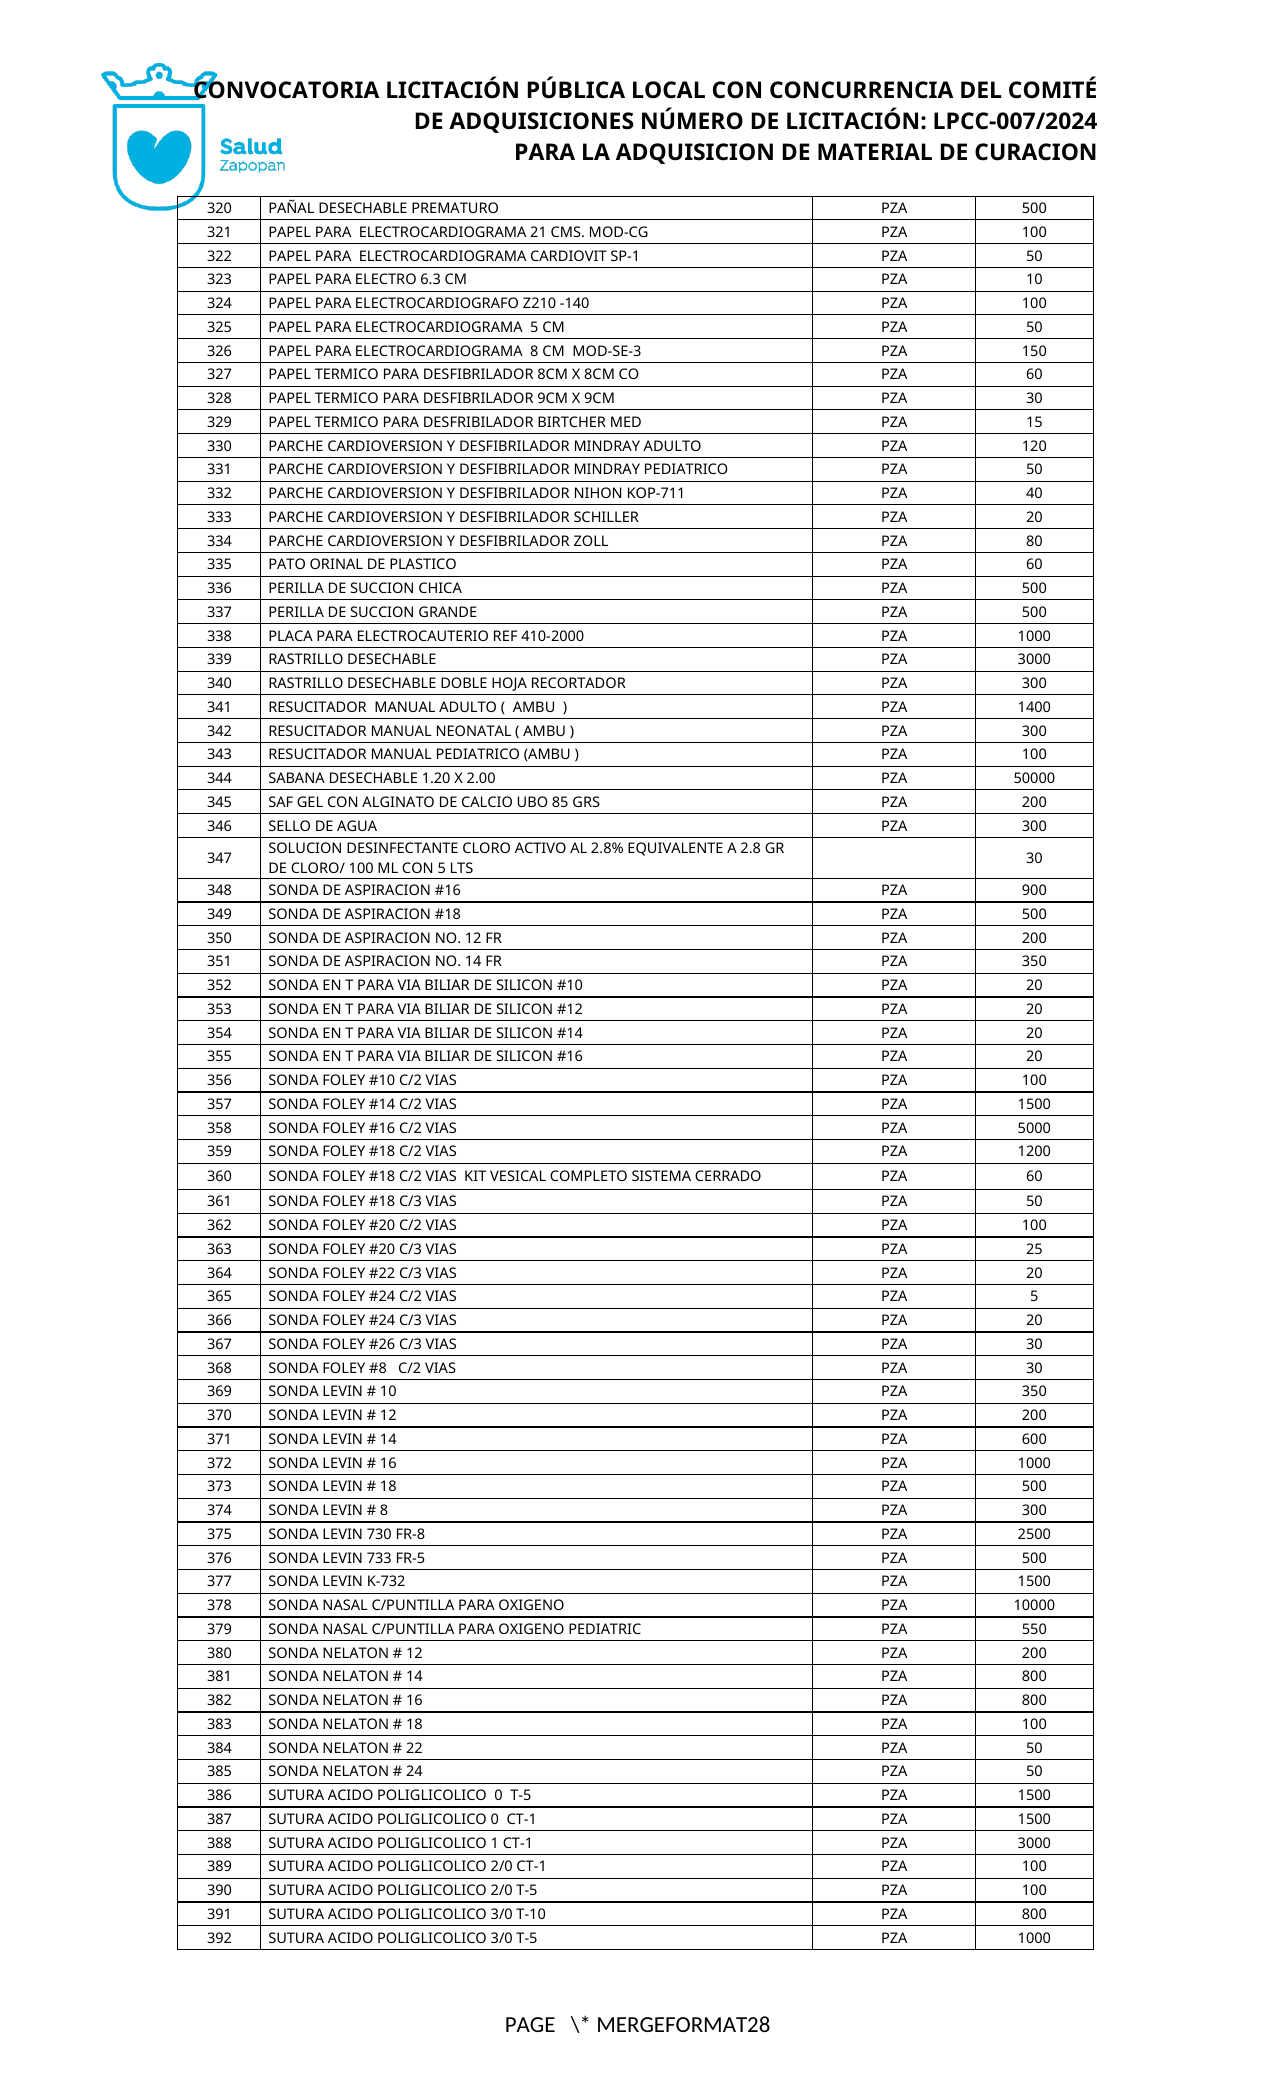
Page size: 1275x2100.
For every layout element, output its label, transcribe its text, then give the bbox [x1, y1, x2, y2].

table_cell SONDA LEVIN 733 FR-5 [261, 1546, 812, 1569]
table_cell 500 [976, 197, 1093, 219]
table_cell 353 [178, 998, 260, 1020]
table_cell 376 [178, 1546, 260, 1569]
table_cell PZA [813, 1214, 975, 1236]
table_cell SONDA NELATON # 12 [261, 1641, 812, 1664]
table_cell SUTURA ACIDO POLIGLICOLICO 1 CT-1 [261, 1831, 812, 1854]
table_cell PZA [813, 1903, 975, 1925]
table_cell 50 [976, 315, 1093, 338]
table_cell PZA [813, 926, 975, 949]
table_cell SONDA NASAL C/PUNTILLA PARA OXIGENO PEDIATRIC [261, 1618, 812, 1640]
table_cell 800 [976, 1903, 1093, 1925]
table_cell 325 [178, 315, 260, 338]
table_cell PZA [813, 197, 975, 219]
picture [117, 109, 201, 206]
table_cell 331 [178, 458, 260, 481]
table_cell 323 [178, 268, 260, 291]
table_cell 322 [178, 244, 260, 267]
table_cell SONDA LEVIN # 8 [261, 1499, 812, 1521]
table_cell PZA [813, 1784, 975, 1806]
table_cell SONDA FOLEY #20 C/3 VIAS [261, 1238, 812, 1260]
table_cell 321 [178, 220, 260, 243]
table_cell 500 [976, 1475, 1093, 1498]
table_cell 1000 [976, 624, 1093, 647]
table_cell 373 [178, 1475, 260, 1498]
table_cell RESUCITADOR MANUAL ADULTO ( AMBU ) [261, 695, 812, 718]
table_cell SONDA NELATON # 22 [261, 1736, 812, 1759]
table_cell 335 [178, 553, 260, 576]
table_cell SONDA FOLEY #10 C/2 VIAS [261, 1069, 812, 1091]
table_cell 20 [976, 1045, 1093, 1068]
table_cell 372 [178, 1451, 260, 1474]
table_cell 388 [178, 1831, 260, 1854]
table_cell PZA [813, 410, 975, 433]
table_cell SUTURA ACIDO POLIGLICOLICO 0 CT-1 [261, 1808, 812, 1830]
table_cell 20 [976, 1261, 1093, 1284]
table_cell SUTURA ACIDO POLIGLICOLICO 2/0 CT-1 [261, 1855, 812, 1878]
table_cell 25 [976, 1238, 1093, 1260]
table_cell SONDA FOLEY #18 C/2 VIAS [261, 1140, 812, 1163]
table_cell PZA [813, 1689, 975, 1711]
table_cell SONDA EN T PARA VIA BILIAR DE SILICON #12 [261, 998, 812, 1020]
table_cell PZA [813, 1879, 975, 1901]
table_cell PZA [813, 879, 975, 901]
table_cell 337 [178, 600, 260, 623]
table_cell PARCHE CARDIOVERSION Y DESFIBRILADOR ZOLL [261, 529, 812, 552]
table_cell 391 [178, 1903, 260, 1925]
table_cell PZA [813, 1428, 975, 1450]
table_cell 381 [178, 1665, 260, 1688]
table_cell 30 [976, 1356, 1093, 1379]
table_cell 20 [976, 505, 1093, 528]
table_cell SUTURA ACIDO POLIGLICOLICO 3/0 T-5 [261, 1926, 812, 1949]
table_cell PZA [813, 434, 975, 457]
table_cell PARCHE CARDIOVERSION Y DESFIBRILADOR MINDRAY PEDIATRICO [261, 458, 812, 481]
table_cell 324 [178, 292, 260, 314]
table_cell 300 [976, 814, 1093, 837]
table_cell RESUCITADOR MANUAL PEDIATRICO (AMBU ) [261, 743, 812, 766]
table_cell PZA [813, 624, 975, 647]
table_cell 363 [178, 1238, 260, 1260]
table_cell 1500 [976, 1784, 1093, 1806]
table_cell 347 [178, 838, 260, 878]
table_cell PERILLA DE SUCCION GRANDE [261, 600, 812, 623]
table_cell PAPEL TERMICO PARA DESFIBRILADOR 9CM X 9CM [261, 387, 812, 409]
table_cell PZA [813, 1570, 975, 1593]
table_cell PZA [813, 1261, 975, 1284]
table_cell PZA [813, 600, 975, 623]
table_cell PZA [813, 577, 975, 599]
table_cell 374 [178, 1499, 260, 1521]
table_cell 3000 [976, 648, 1093, 671]
table_cell PZA [813, 1333, 975, 1355]
table_cell SONDA FOLEY #20 C/2 VIAS [261, 1214, 812, 1236]
table_cell 10 [976, 268, 1093, 291]
table_cell 50 [976, 1736, 1093, 1759]
table_cell 80 [976, 529, 1093, 552]
table_cell 100 [976, 1214, 1093, 1236]
table_cell 338 [178, 624, 260, 647]
table_cell 392 [178, 1926, 260, 1949]
table_cell 387 [178, 1808, 260, 1830]
table_cell PZA [813, 648, 975, 671]
table_cell 500 [976, 1546, 1093, 1569]
table_cell 377 [178, 1570, 260, 1593]
table_cell SAF GEL CON ALGINATO DE CALCIO UBO 85 GRS [261, 790, 812, 813]
table_cell 350 [976, 1380, 1093, 1403]
table_cell PATO ORINAL DE PLASTICO [261, 553, 812, 576]
table_cell PAPEL PARA ELECTROCARDIOGRAMA 8 CM MOD-SE-3 [261, 339, 812, 362]
table_cell 1400 [976, 695, 1093, 718]
table_cell 600 [976, 1428, 1093, 1450]
table_cell 200 [976, 1641, 1093, 1664]
table_cell 300 [976, 719, 1093, 742]
table_cell SONDA LEVIN # 14 [261, 1428, 812, 1450]
table_cell PZA [813, 974, 975, 996]
table_cell PAÑAL DESECHABLE PREMATURO [261, 197, 812, 219]
table_cell SONDA NELATON # 18 [261, 1713, 812, 1735]
table_cell PZA [813, 1736, 975, 1759]
table_cell PZA [813, 1499, 975, 1521]
table_cell PZA [813, 268, 975, 291]
table_cell SONDA NASAL C/PUNTILLA PARA OXIGENO [261, 1594, 812, 1616]
table_cell 100 [976, 1713, 1093, 1735]
table_cell 50000 [976, 767, 1093, 789]
table_cell 1000 [976, 1451, 1093, 1474]
table_cell SONDA DE ASPIRACION #16 [261, 879, 812, 901]
table_cell PARCHE CARDIOVERSION Y DESFIBRILADOR SCHILLER [261, 505, 812, 528]
table_cell 500 [976, 600, 1093, 623]
table_cell 150 [976, 339, 1093, 362]
table_cell 343 [178, 743, 260, 766]
table_cell PZA [813, 1713, 975, 1735]
table_cell 357 [178, 1093, 260, 1115]
table_cell PZA [813, 1926, 975, 1949]
table_cell 368 [178, 1356, 260, 1379]
table_cell PAPEL PARA ELECTRO 6.3 CM [261, 268, 812, 291]
table_cell PZA [813, 1021, 975, 1044]
table_cell PZA [813, 1641, 975, 1664]
table_cell 1000 [976, 1926, 1093, 1949]
table_cell 367 [178, 1333, 260, 1355]
picture [97, 63, 290, 220]
table_cell PZA [813, 1093, 975, 1115]
table_cell 385 [178, 1760, 260, 1783]
table_cell PZA [813, 482, 975, 504]
table_cell SONDA FOLEY #16 C/2 VIAS [261, 1116, 812, 1139]
table_cell SONDA DE ASPIRACION NO. 14 FR [261, 950, 812, 973]
table_cell 341 [178, 695, 260, 718]
table_cell RASTRILLO DESECHABLE [261, 648, 812, 671]
picture [212, 84, 220, 95]
table_cell 1500 [976, 1570, 1093, 1593]
table_cell SABANA DESECHABLE 1.20 X 2.00 [261, 767, 812, 789]
table_cell 3000 [976, 1831, 1093, 1854]
table_cell 336 [178, 577, 260, 599]
table_cell 60 [976, 553, 1093, 576]
table_cell PZA [813, 292, 975, 314]
table_cell 100 [976, 743, 1093, 766]
table_cell 1500 [976, 1808, 1093, 1830]
table_cell PZA [813, 790, 975, 813]
table_cell 390 [178, 1879, 260, 1901]
table_cell 359 [178, 1140, 260, 1163]
table_cell PZA [813, 672, 975, 694]
table_cell 346 [178, 814, 260, 837]
table_cell 20 [976, 998, 1093, 1020]
table_cell 379 [178, 1618, 260, 1640]
picture [200, 76, 211, 82]
table_cell 550 [976, 1618, 1093, 1640]
table_cell PZA [813, 1546, 975, 1569]
table_cell 380 [178, 1641, 260, 1664]
table_cell PZA [813, 903, 975, 925]
table_cell 60 [976, 1164, 1093, 1189]
table_cell 383 [178, 1713, 260, 1735]
table_cell 50 [976, 1190, 1093, 1213]
table_cell SONDA EN T PARA VIA BILIAR DE SILICON #10 [261, 974, 812, 996]
table_cell 1200 [976, 1140, 1093, 1163]
table_cell 386 [178, 1784, 260, 1806]
table_cell PZA [813, 695, 975, 718]
table_cell PZA [813, 529, 975, 552]
table_cell SONDA FOLEY #26 C/3 VIAS [261, 1333, 812, 1355]
table_cell PZA [813, 998, 975, 1020]
table_cell 327 [178, 363, 260, 386]
table_cell SUTURA ACIDO POLIGLICOLICO 2/0 T-5 [261, 1879, 812, 1901]
table_cell PZA [813, 1356, 975, 1379]
table_cell 332 [178, 482, 260, 504]
table_cell 500 [976, 577, 1093, 599]
table_cell 120 [976, 434, 1093, 457]
table_cell PZA [813, 719, 975, 742]
table_cell PZA [813, 244, 975, 267]
table_cell SONDA FOLEY #18 C/2 VIAS KIT VESICAL COMPLETO SISTEMA CERRADO [261, 1164, 812, 1189]
table_cell PZA [813, 1855, 975, 1878]
table_cell SONDA LEVIN 730 FR-8 [261, 1523, 812, 1545]
table_cell PZA [813, 1760, 975, 1783]
table_cell PZA [813, 1190, 975, 1213]
table_cell 334 [178, 529, 260, 552]
table_cell 30 [976, 387, 1093, 409]
table_cell 326 [178, 339, 260, 362]
table_cell PZA [813, 767, 975, 789]
table_cell PZA [813, 814, 975, 837]
table_cell 40 [976, 482, 1093, 504]
table_cell 366 [178, 1309, 260, 1331]
table_cell 60 [976, 363, 1093, 386]
table_cell PZA [813, 1808, 975, 1830]
table_cell SONDA LEVIN # 12 [261, 1404, 812, 1426]
table_cell 378 [178, 1594, 260, 1616]
table_cell PZA [813, 1309, 975, 1331]
table_cell PZA [813, 315, 975, 338]
table_cell SONDA NELATON # 24 [261, 1760, 812, 1783]
table_cell PZA [813, 220, 975, 243]
table_cell 20 [976, 974, 1093, 996]
table_cell 339 [178, 648, 260, 671]
table_cell SONDA DE ASPIRACION #18 [261, 903, 812, 925]
table_cell 389 [178, 1855, 260, 1878]
picture [282, 84, 290, 95]
table_cell PZA [813, 1404, 975, 1426]
table_cell 352 [178, 974, 260, 996]
table_cell 344 [178, 767, 260, 789]
table_cell 20 [976, 1309, 1093, 1331]
table_cell 100 [976, 1069, 1093, 1091]
table_cell PZA [813, 458, 975, 481]
table_cell PAPEL PARA ELECTROCARDIOGRAMA 21 CMS. MOD-CG [261, 220, 812, 243]
table_cell 300 [976, 672, 1093, 694]
table_cell 30 [976, 1333, 1093, 1355]
table_cell SONDA EN T PARA VIA BILIAR DE SILICON #16 [261, 1045, 812, 1068]
table_cell 900 [976, 879, 1093, 901]
table_cell PZA [813, 1116, 975, 1139]
table_cell PZA [813, 1285, 975, 1308]
table_cell PAPEL TERMICO PARA DESFRIBILADOR BIRTCHER MED [261, 410, 812, 433]
table_cell 369 [178, 1380, 260, 1403]
table_cell SONDA FOLEY #14 C/2 VIAS [261, 1093, 812, 1115]
table_cell 329 [178, 410, 260, 433]
table_cell PZA [813, 1238, 975, 1260]
table_cell 10000 [976, 1594, 1093, 1616]
table_cell 350 [976, 950, 1093, 973]
table_cell PZA [813, 339, 975, 362]
table_cell PZA [813, 1451, 975, 1474]
table_cell PZA [813, 1831, 975, 1854]
table_cell PZA [813, 743, 975, 766]
table_cell 370 [178, 1404, 260, 1426]
table_cell SONDA FOLEY #18 C/3 VIAS [261, 1190, 812, 1213]
table_cell PZA [813, 1475, 975, 1498]
table_cell PZA [813, 1523, 975, 1545]
table_cell PZA [813, 1164, 975, 1189]
table_cell PERILLA DE SUCCION CHICA [261, 577, 812, 599]
table_cell PLACA PARA ELECTROCAUTERIO REF 410-2000 [261, 624, 812, 647]
table_cell SONDA LEVIN # 16 [261, 1451, 812, 1474]
table_cell 300 [976, 1499, 1093, 1521]
table_cell 330 [178, 434, 260, 457]
table_cell PZA [813, 1618, 975, 1640]
picture [108, 67, 195, 95]
table_cell 800 [976, 1665, 1093, 1688]
table_cell 384 [178, 1736, 260, 1759]
table_cell 340 [178, 672, 260, 694]
table_cell 30 [976, 838, 1093, 878]
table_cell [813, 838, 975, 878]
table_cell 351 [178, 950, 260, 973]
table_cell 100 [976, 1855, 1093, 1878]
table_cell SUTURA ACIDO POLIGLICOLICO 0 T-5 [261, 1784, 812, 1806]
table_cell 100 [976, 292, 1093, 314]
table_cell 355 [178, 1045, 260, 1068]
table_cell PZA [813, 1069, 975, 1091]
table_cell SUTURA ACIDO POLIGLICOLICO 3/0 T-10 [261, 1903, 812, 1925]
table_cell 200 [976, 790, 1093, 813]
table_cell PZA [813, 363, 975, 386]
table_cell 2500 [976, 1523, 1093, 1545]
table_cell 200 [976, 1404, 1093, 1426]
table_cell SONDA FOLEY #24 C/3 VIAS [261, 1309, 812, 1331]
table_cell 364 [178, 1261, 260, 1284]
table_cell RASTRILLO DESECHABLE DOBLE HOJA RECORTADOR [261, 672, 812, 694]
table_cell PZA [813, 1140, 975, 1163]
table_cell 365 [178, 1285, 260, 1308]
table_cell PAPEL PARA ELECTROCARDIOGRAFO Z210 -140 [261, 292, 812, 314]
table_cell 361 [178, 1190, 260, 1213]
table_cell 50 [976, 1760, 1093, 1783]
table_cell SONDA FOLEY #24 C/2 VIAS [261, 1285, 812, 1308]
table_cell 362 [178, 1214, 260, 1236]
table_cell 354 [178, 1021, 260, 1044]
table_cell PARCHE CARDIOVERSION Y DESFIBRILADOR NIHON KOP-711 [261, 482, 812, 504]
table_cell SONDA NELATON # 14 [261, 1665, 812, 1688]
table_cell 100 [976, 1879, 1093, 1901]
table_cell PZA [813, 387, 975, 409]
table_cell 350 [178, 926, 260, 949]
table_cell PZA [813, 950, 975, 973]
table_cell PZA [813, 1665, 975, 1688]
table_cell SELLO DE AGUA [261, 814, 812, 837]
table_cell 333 [178, 505, 260, 528]
table_cell 345 [178, 790, 260, 813]
table_cell 382 [178, 1689, 260, 1711]
table_cell 360 [178, 1164, 260, 1189]
table_cell SOLUCION DESINFECTANTE CLORO ACTIVO AL 2.8% EQUIVALENTE A 2.8 GR DE CLORO/ 100 ML CON 5 LTS [261, 838, 812, 878]
table_cell SONDA LEVIN K-732 [261, 1570, 812, 1593]
table_cell SONDA FOLEY #8 C/2 VIAS [261, 1356, 812, 1379]
table_cell PZA [813, 1594, 975, 1616]
table_cell 375 [178, 1523, 260, 1545]
table_cell PZA [813, 1380, 975, 1403]
table_cell SONDA DE ASPIRACION NO. 12 FR [261, 926, 812, 949]
table_cell 100 [976, 220, 1093, 243]
table_cell 358 [178, 1116, 260, 1139]
table_cell 50 [976, 244, 1093, 267]
table_cell RESUCITADOR MANUAL NEONATAL ( AMBU ) [261, 719, 812, 742]
table_cell 15 [976, 410, 1093, 433]
table_cell PZA [813, 1045, 975, 1068]
table_cell SONDA EN T PARA VIA BILIAR DE SILICON #14 [261, 1021, 812, 1044]
table_cell 320 [178, 197, 260, 219]
table_cell PAPEL PARA ELECTROCARDIOGRAMA CARDIOVIT SP-1 [261, 244, 812, 267]
table_cell 356 [178, 1069, 260, 1091]
table_cell 1500 [976, 1093, 1093, 1115]
table_cell 200 [976, 926, 1093, 949]
table_cell 371 [178, 1428, 260, 1450]
table_cell PZA [813, 553, 975, 576]
table_cell 50 [976, 458, 1093, 481]
table_cell 342 [178, 719, 260, 742]
table_cell 800 [976, 1689, 1093, 1711]
table_cell 5000 [976, 1116, 1093, 1139]
table_cell 328 [178, 387, 260, 409]
table_cell PAPEL PARA ELECTROCARDIOGRAMA 5 CM [261, 315, 812, 338]
table_cell 500 [976, 903, 1093, 925]
table_cell PZA [813, 505, 975, 528]
table_cell 20 [976, 1021, 1093, 1044]
table_cell SONDA FOLEY #22 C/3 VIAS [261, 1261, 812, 1284]
table_cell SONDA LEVIN # 18 [261, 1475, 812, 1498]
table_cell PAPEL TERMICO PARA DESFIBRILADOR 8CM X 8CM CO [261, 363, 812, 386]
table_cell 5 [976, 1285, 1093, 1308]
table_cell 349 [178, 903, 260, 925]
table_cell SONDA NELATON # 16 [261, 1689, 812, 1711]
table_cell PARCHE CARDIOVERSION Y DESFIBRILADOR MINDRAY ADULTO [261, 434, 812, 457]
table_cell 348 [178, 879, 260, 901]
table_cell SONDA LEVIN # 10 [261, 1380, 812, 1403]
